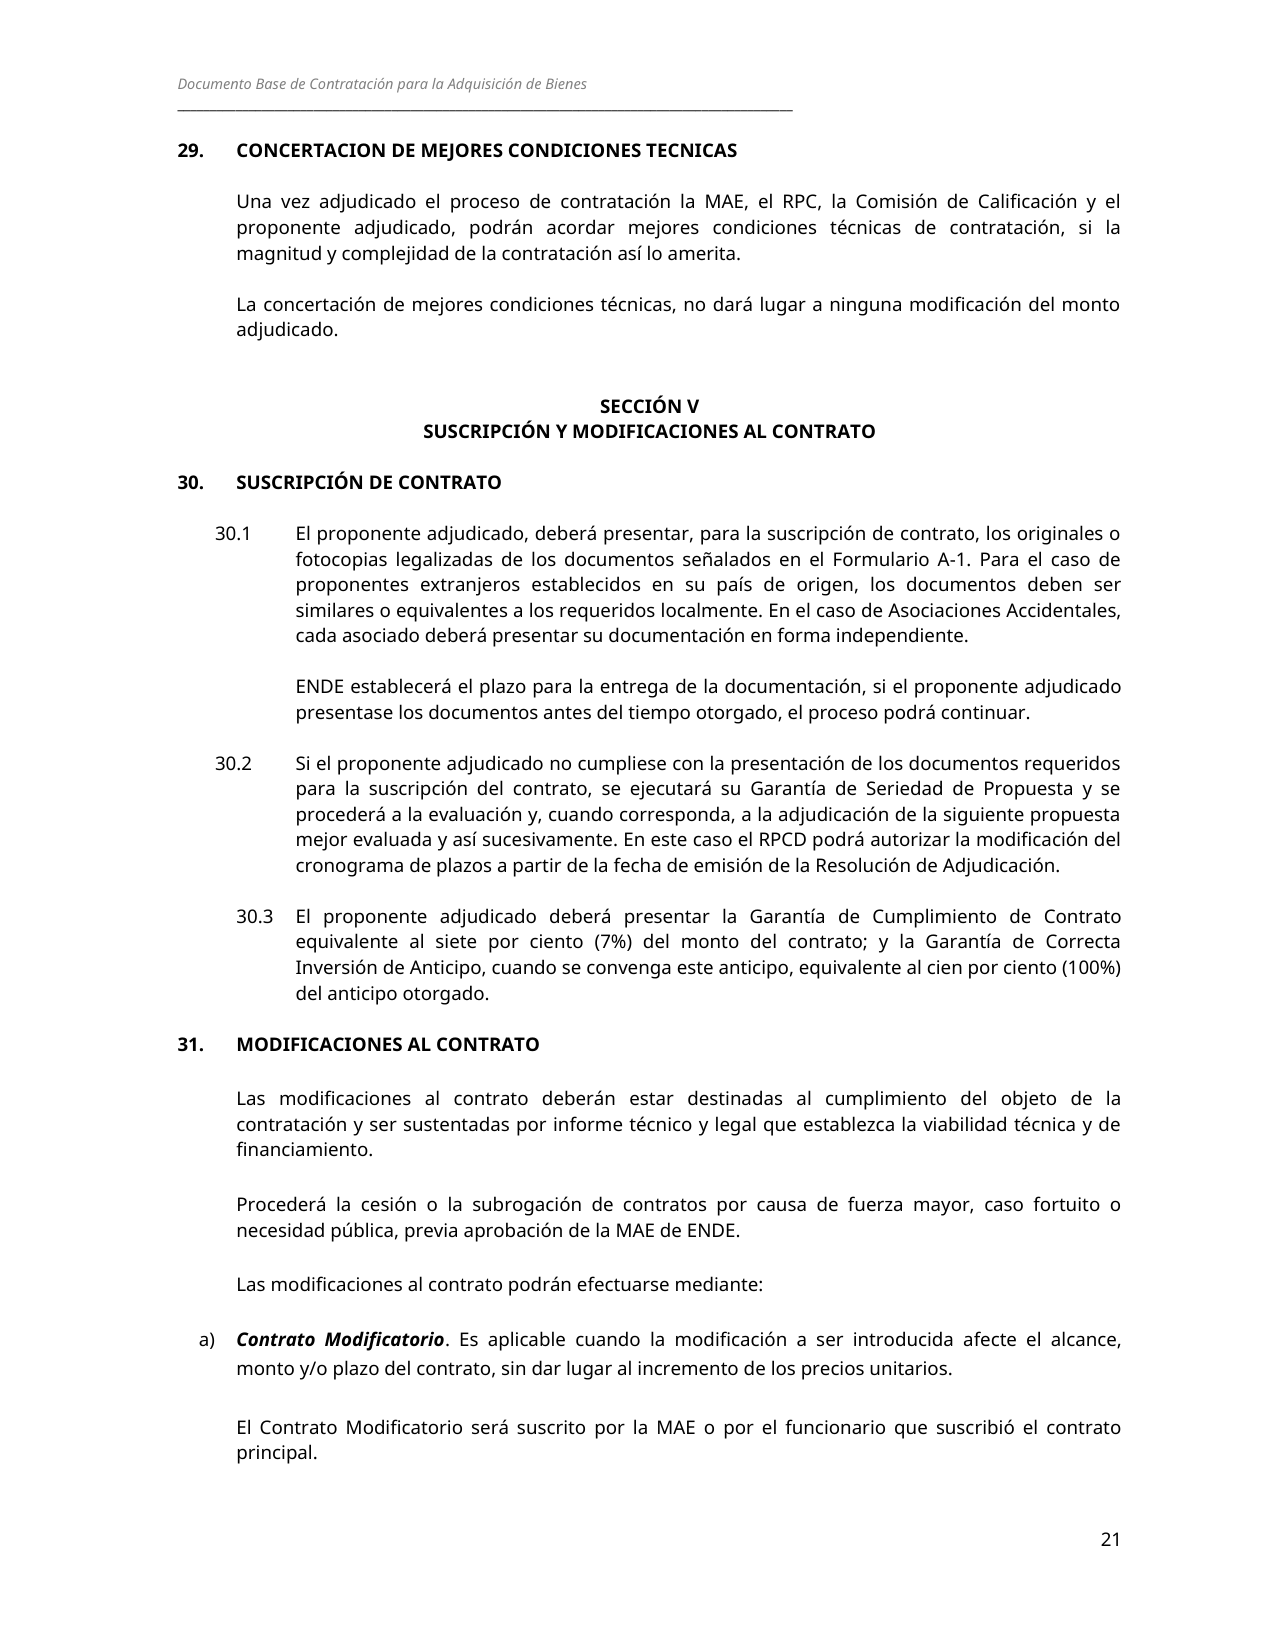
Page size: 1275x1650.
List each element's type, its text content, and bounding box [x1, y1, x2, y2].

list SUSCRIPCIÓN DE CONTRATO [177, 469, 1122, 495]
list MODIFICACIONES AL CONTRATO [177, 1031, 1122, 1056]
text Procederá la cesión o la subrogación de contratos por causa de fuerza mayor, caso fortuito o necesidad pública, previa aprobación de la MAE de ENDE. [236, 1191, 1122, 1242]
list CONCERTACION DE MEJORES CONDICIONES TECNICAS [177, 138, 1122, 163]
text La concertación de mejores condiciones técnicas, no dará lugar a ninguna modificación del monto adjudicado. [236, 291, 1122, 342]
text Las modificaciones al contrato deberán estar destinadas al cumplimiento del objeto de la contratación y ser sustentadas por informe técnico y legal que establezca la viabilidad técnica y de financiamiento. [236, 1086, 1122, 1162]
list Contrato Modificatorio. Es aplicable cuando la modificación a ser introducida afecte el alcance, monto y/o plazo del contrato, sin dar lugar al incremento de los precios unitarios. [199, 1326, 1122, 1381]
text SUSCRIPCIÓN Y MODIFICACIONES AL CONTRATO [177, 418, 1122, 444]
text Una vez adjudicado el proceso de contratación la MAE, el RPC, la Comisión de Calificación y el proponente adjudicado, podrán acordar mejores condiciones técnicas de contratación, si la magnitud y complejidad de la contratación así lo amerita. [236, 189, 1122, 265]
list El proponente adjudicado deberá presentar la Garantía de Cumplimiento de Contrato equivalente al siete por ciento (7%) del monto del contrato; y la Garantía de Correcta Inversión de Anticipo, cuando se convenga este anticipo, equivalente al cien por ciento (100%) del anticipo otorgado. [236, 903, 1122, 1005]
list Si el proponente adjudicado no cumpliese con la presentación de los documentos requeridos para la suscripción del contrato, se ejecutará su Garantía de Seriedad de Propuesta y se procederá a la evaluación y, cuando corresponda, a la adjudicación de la siguiente propuesta mejor evaluada y así sucesivamente. En este caso el RPCD podrá autorizar la modificación del cronograma de plazos a partir de la fecha de emisión de la Resolución de Adjudicación. [215, 750, 1122, 878]
list El proponente adjudicado, deberá presentar, para la suscripción de contrato, los originales o fotocopias legalizadas de los documentos señalados en el Formulario A-1. Para el caso de proponentes extranjeros establecidos en su país de origen, los documentos deben ser similares o equivalentes a los requeridos localmente. En el caso de Asociaciones Accidentales, cada asociado deberá presentar su documentación en forma independiente. [215, 521, 1122, 648]
text Las modificaciones al contrato podrán efectuarse mediante: [236, 1272, 1122, 1297]
text El Contrato Modificatorio será suscrito por la MAE o por el funcionario que suscribió el contrato principal. [236, 1414, 1122, 1465]
text ENDE establecerá el plazo para la entrega de la documentación, si el proponente adjudicado presentase los documentos antes del tiempo otorgado, el proceso podrá continuar. [295, 674, 1122, 725]
text SECCIÓN V [177, 393, 1122, 418]
